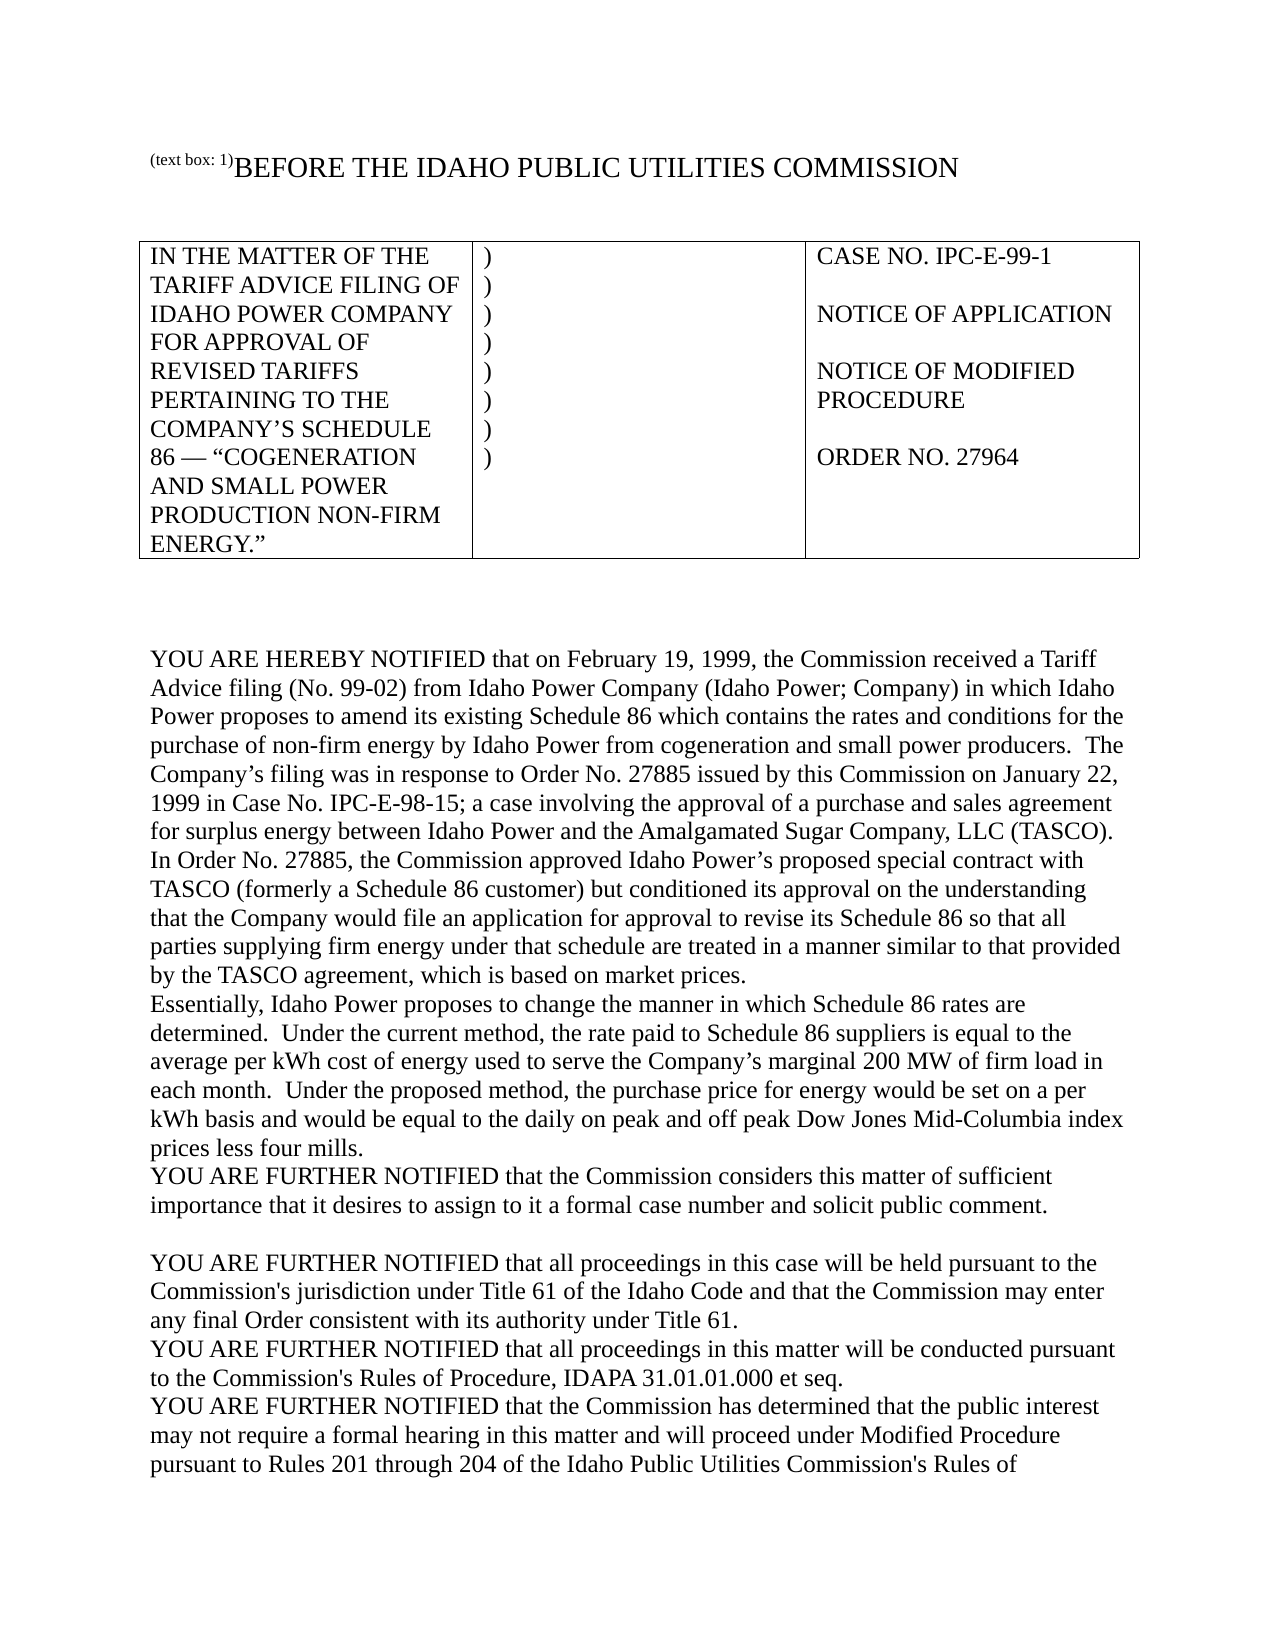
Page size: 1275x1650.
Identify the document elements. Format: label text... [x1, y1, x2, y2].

text YOU ARE FURTHER NOTIFIED that all proceedings in this case will be held pursuant to the Commission's jurisdiction under Title 61 of the Idaho Code and that the Commission may enter any final Order consistent with its authority under Title 61. [150, 1248, 1125, 1334]
table_header CASE NO. IPC-E-99-1 NOTICE OF APPLICATION NOTICE OF MODIFIED PROCEDURE ORDER NO. 27964 [806, 242, 1139, 557]
text YOU ARE HEREBY NOTIFIED that on February 19, 1999, the Commission received a Tariff Advice filing (No. 99-02) from Idaho Power Company (Idaho Power; Company) in which Idaho Power proposes to amend its existing Schedule 86 which contains the rates and conditions for the purchase of non-firm energy by Idaho Power from cogeneration and small power producers. The Company’s filing was in response to Order No. 27885 issued by this Commission on January 22, 1999 in Case No. IPC-E-98-15; a case involving the approval of a purchase and sales agreement for surplus energy between Idaho Power and the Amalgamated Sugar Company, LLC (TASCO). In Order No. 27885, the Commission approved Idaho Power’s proposed special contract with TASCO (formerly a Schedule 86 customer) but conditioned its approval on the understanding that the Company would file an application for approval to revise its Schedule 86 so that all parties supplying firm energy under that schedule are treated in a manner similar to that provided by the TASCO agreement, which is based on market prices. [150, 644, 1125, 989]
text (text box: 1)BEFORE THE IDAHO PUBLIC UTILITIES COMMISSION [150, 150, 1125, 183]
text YOU ARE FURTHER NOTIFIED that the Commission considers this matter of sufficient importance that it desires to assign to it a formal case number and solicit public comment. [150, 1161, 1125, 1219]
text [150, 1391, 1125, 1478]
text YOU ARE FURTHER NOTIFIED that all proceedings in this matter will be conducted pursuant to the Commission's Rules of Procedure, IDAPA 31.01.01.000 et seq. [150, 1334, 1125, 1391]
table_header ) ) ) ) ) ) ) ) [473, 242, 805, 557]
text Essentially, Idaho Power proposes to change the manner in which Schedule 86 rates are determined. Under the current method, the rate paid to Schedule 86 suppliers is equal to the average per kWh cost of energy used to serve the Company’s marginal 200 MW of firm load in each month. Under the proposed method, the purchase price for energy would be set on a per kWh basis and would be equal to the daily on peak and off peak Dow Jones Mid-Columbia index prices less four mills. [150, 989, 1125, 1161]
table_header IN THE MATTER OF THE TARIFF ADVICE FILING OF IDAHO POWER COMPANY FOR APPROVAL OF REVISED TARIFFS PERTAINING TO THE COMPANY’S SCHEDULE 86 — “COGENERATION AND SMALL POWER PRODUCTION NON-FIRM ENERGY.” [140, 242, 472, 557]
